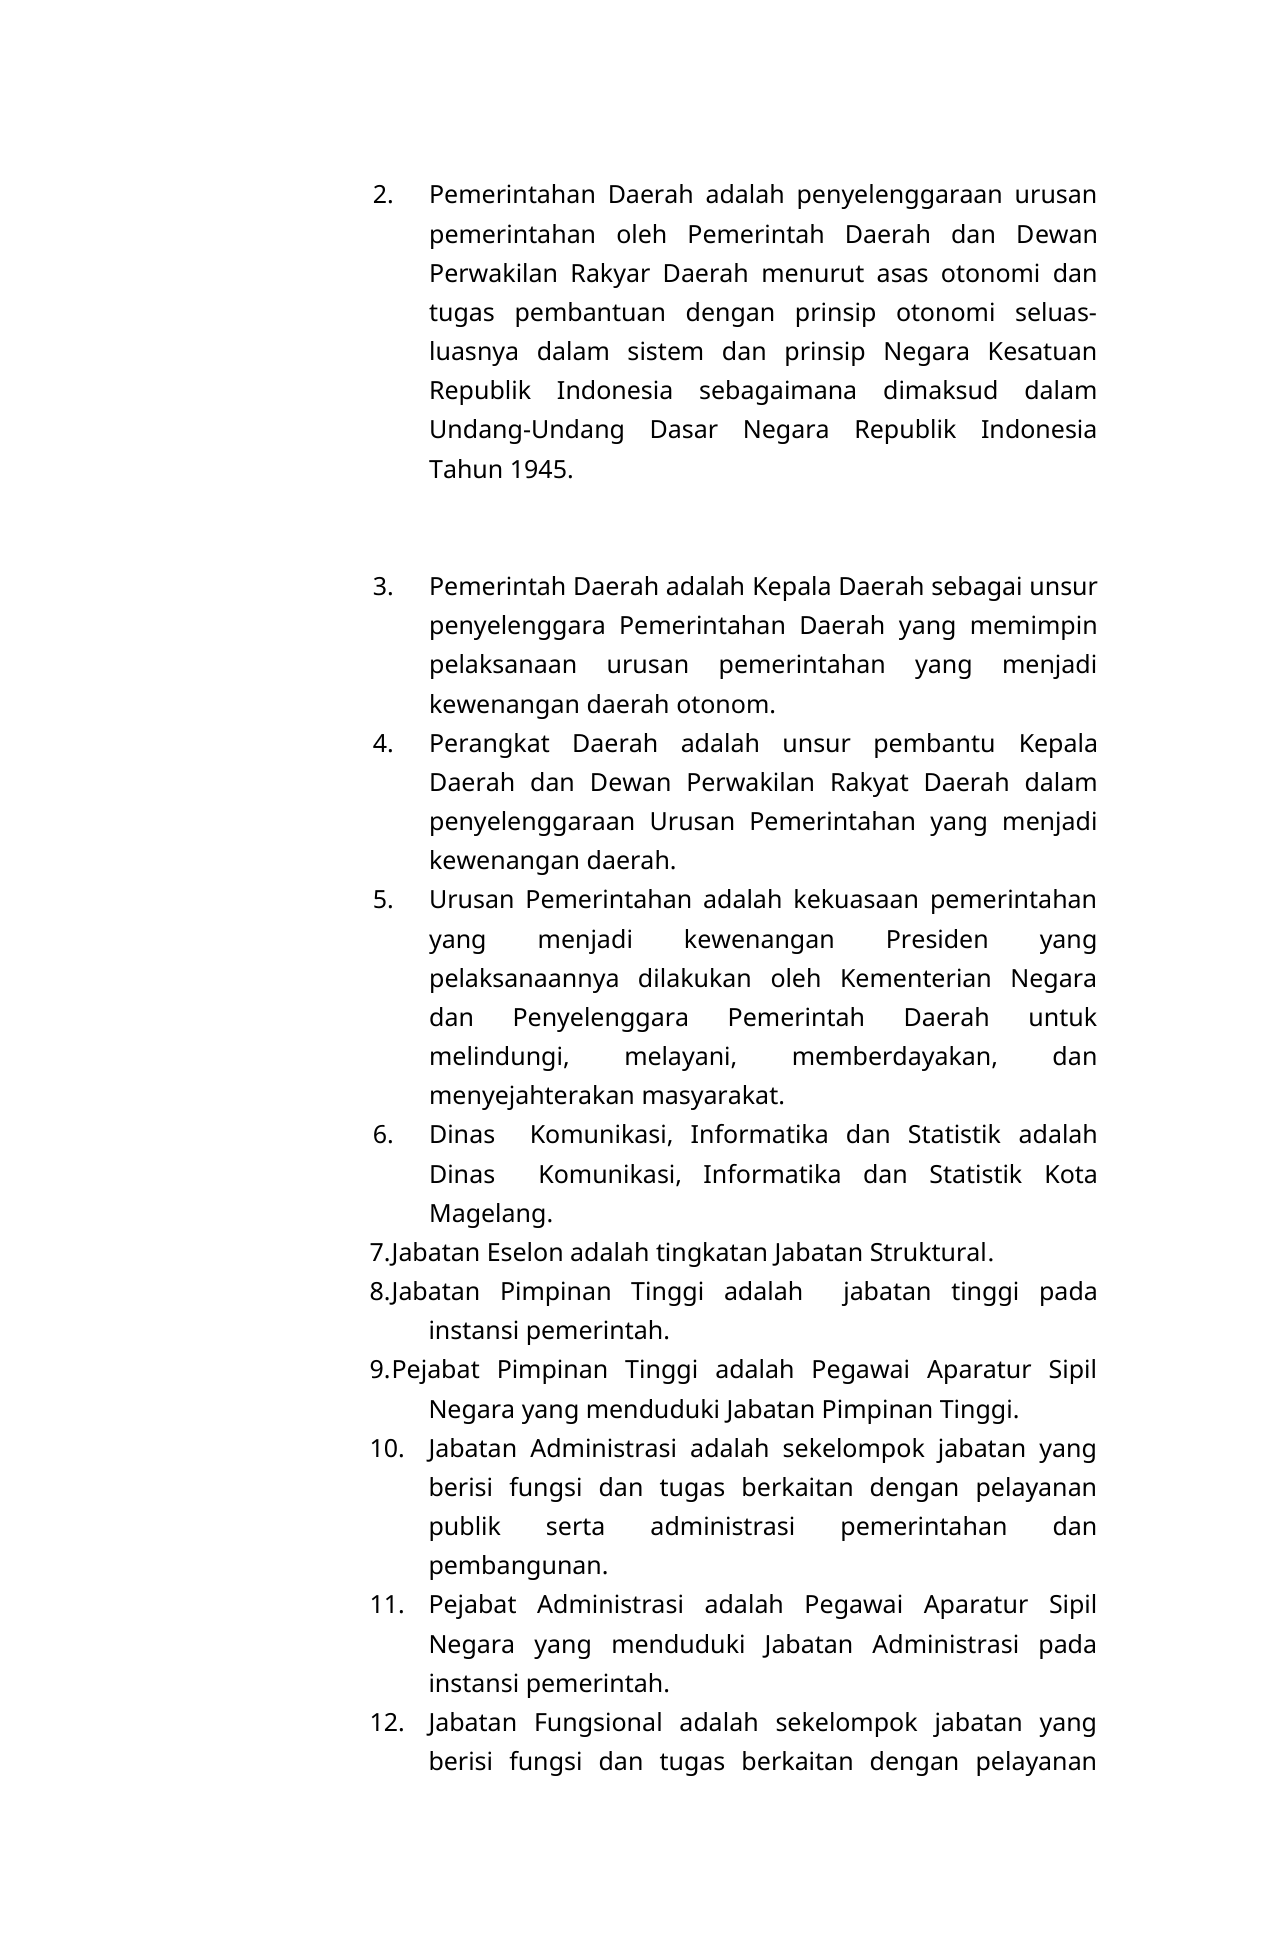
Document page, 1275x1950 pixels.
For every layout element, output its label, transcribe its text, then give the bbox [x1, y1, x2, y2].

list Pemerintah Daerah adalah Kepala Daerah sebagai unsur penyelenggara Pemerintahan Daerah yang memimpin pelaksanaan urusan pemerintahan yang menjadi kewenangan daerah otonom. [373, 569, 1098, 720]
list Pejabat Pimpinan Tinggi adalah Pegawai Aparatur Sipil Negara yang menduduki Jabatan Pimpinan Tinggi. [369, 1352, 1098, 1425]
list Perangkat Daerah adalah unsur pembantu Kepala Daerah dan Dewan Perwakilan Rakyat Daerah dalam penyelenggaraan Urusan Pemerintahan yang menjadi kewenangan daerah. [373, 726, 1098, 877]
list Dinas Komunikasi, Informatika dan Statistik adalah Dinas Komunikasi, Informatika dan Statistik Kota Magelang. [373, 1117, 1098, 1229]
list Jabatan Pimpinan Tinggi adalah jabatan tinggi pada instansi pemerintah. [369, 1274, 1098, 1347]
list Pejabat Administrasi adalah Pegawai Aparatur Sipil Negara yang menduduki Jabatan Administrasi pada instansi pemerintah. [369, 1587, 1098, 1699]
list Jabatan Eselon adalah tingkatan Jabatan Struktural. [369, 1235, 1098, 1269]
list Jabatan Administrasi adalah sekelompok jabatan yang berisi fungsi dan tugas berkaitan dengan pelayanan publik serta administrasi pemerintahan dan pembangunan. [369, 1431, 1098, 1582]
list Pemerintahan Daerah adalah penyelenggaraan urusan pemerintahan oleh Pemerintah Daerah dan Dewan Perwakilan Rakyar Daerah menurut asas otonomi dan tugas pembantuan dengan prinsip otonomi seluas-luasnya dalam sistem dan prinsip Negara Kesatuan Republik Indonesia sebagaimana dimaksud dalam Undang-Undang Dasar Negara Republik Indonesia Tahun 1945. [373, 177, 1098, 485]
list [369, 1705, 1098, 1778]
list Urusan Pemerintahan adalah kekuasaan pemerintahan yang menjadi kewenangan Presiden yang pelaksanaannya dilakukan oleh Kementerian Negara dan Penyelenggara Pemerintah Daerah untuk melindungi, melayani, memberdayakan, dan menyejahterakan masyarakat. [373, 882, 1098, 1112]
